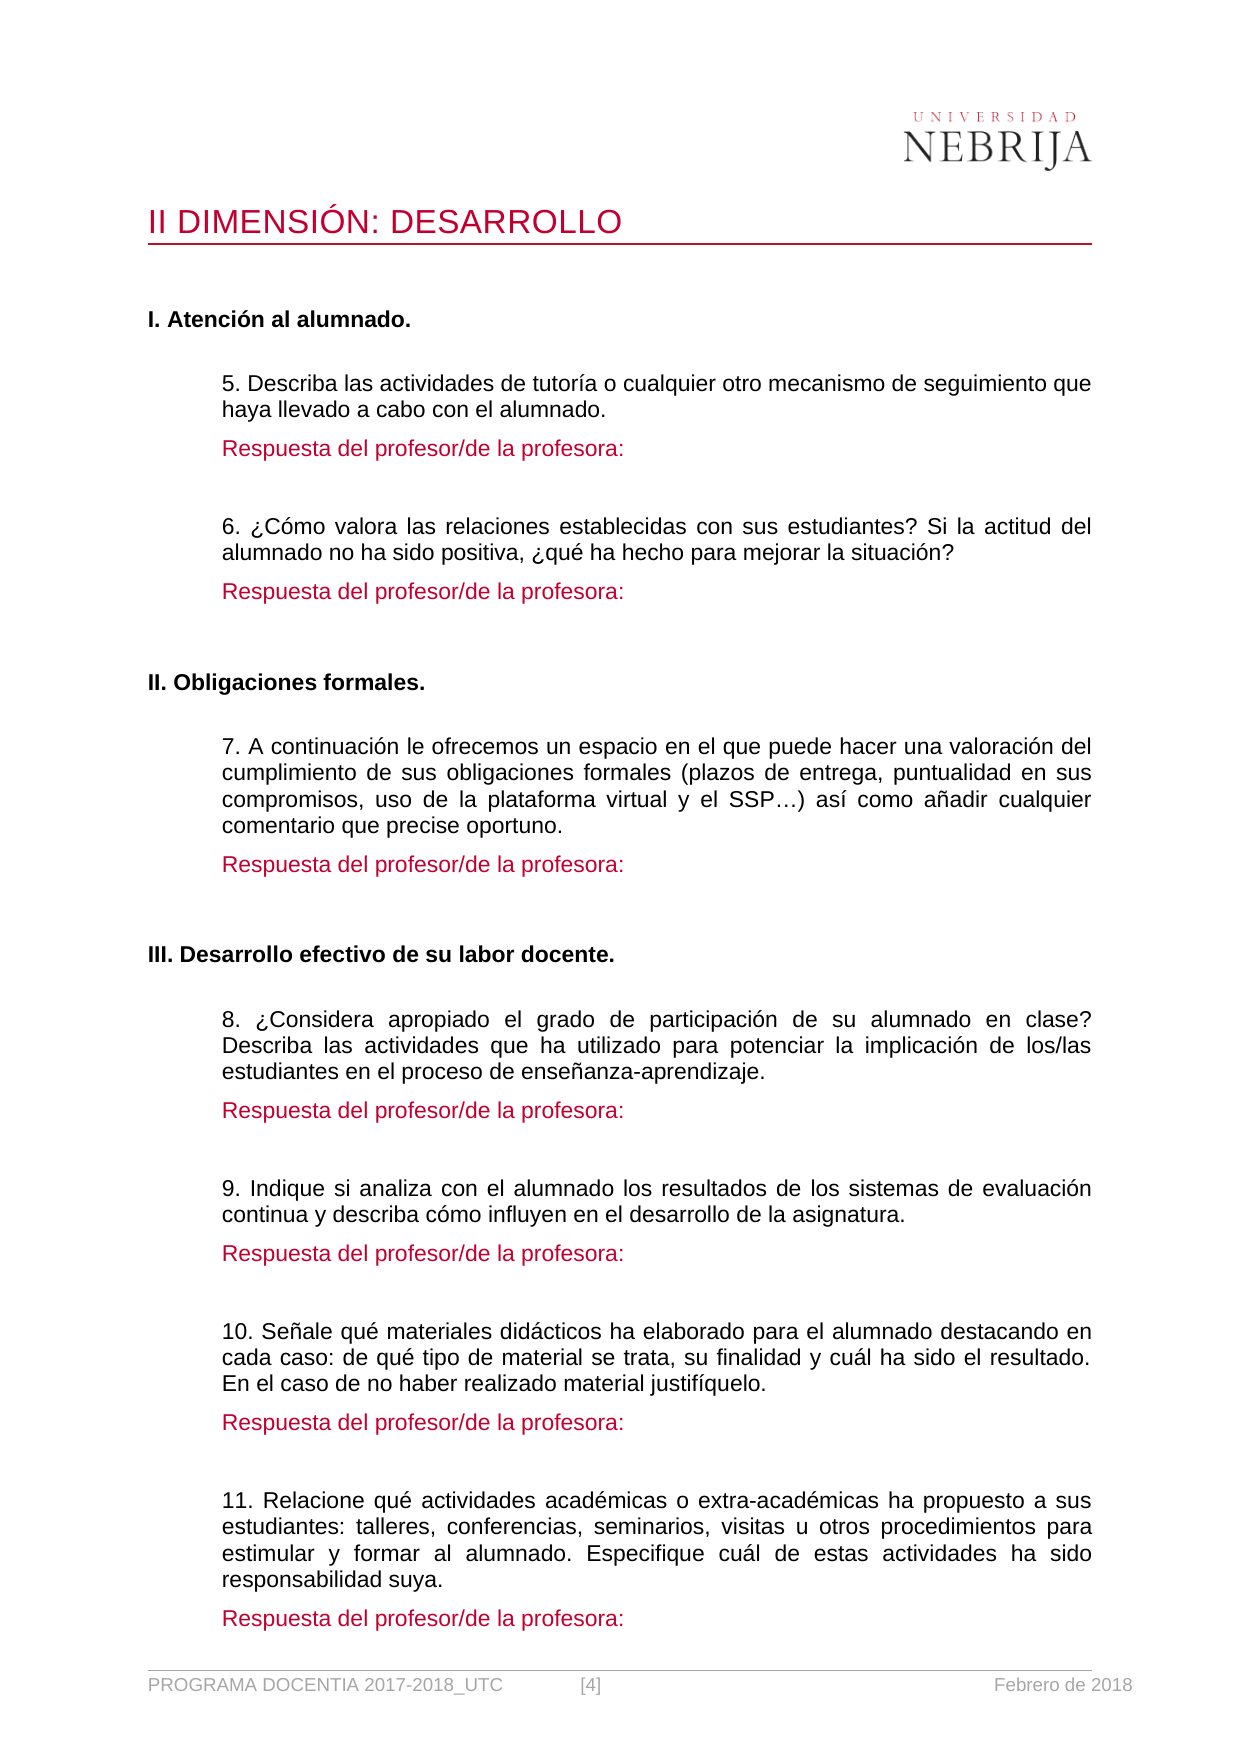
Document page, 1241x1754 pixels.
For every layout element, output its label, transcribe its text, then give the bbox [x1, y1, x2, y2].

text 7. A continuación le ofrecemos un espacio en el que puede hacer una valoración del cumplimiento de sus obligaciones formales (plazos de entrega, puntualidad en sus compromisos, uso de la plataforma virtual y el SSP…) así como añadir cualquier comentario que precise oportuno. [222, 733, 1092, 838]
text Respuesta del profesor/de la profesora: [222, 1240, 1092, 1266]
text III. Desarrollo efectivo de su labor docente. [148, 941, 1092, 967]
text 10. Señale qué materiales didácticos ha elaborado para el alumnado destacando en cada caso: de qué tipo de material se trata, su finalidad y cuál ha sido el resultado. En el caso de no haber realizado material justifíquelo. [222, 1318, 1092, 1397]
text II. Obligaciones formales. [148, 668, 1092, 695]
text I. Atención al alumnado. [148, 306, 1092, 332]
text Respuesta del profesor/de la profesora: [222, 1605, 1092, 1631]
text 9. Indique si analiza con el alumnado los resultados de los sistemas de evaluación continua y describa cómo influyen en el desarrollo de la asignatura. [222, 1175, 1092, 1227]
text 6. ¿Cómo valora las relaciones establecidas con sus estudiantes? Si la actitud del alumnado no ha sido positiva, ¿qué ha hecho para mejorar la situación? [222, 513, 1092, 566]
text Respuesta del profesor/de la profesora: [222, 1097, 1092, 1123]
picture [903, 112, 1093, 171]
text Respuesta del profesor/de la profesora: [222, 435, 1092, 462]
text 5. Describa las actividades de tutoría o cualquier otro mecanismo de seguimiento que haya llevado a cabo con el alumnado. [222, 370, 1092, 423]
text Respuesta del profesor/de la profesora: [222, 578, 1092, 604]
text Respuesta del profesor/de la profesora: [222, 851, 1092, 877]
text Respuesta del profesor/de la profesora: [222, 1409, 1092, 1436]
text 8. ¿Considera apropiado el grado de participación de su alumnado en clase? Describa las actividades que ha utilizado para potenciar la implicación de los/las estudiantes en el proceso de enseñanza-aprendizaje. [222, 1006, 1092, 1084]
text 11. Relacione qué actividades académicas o extra-académicas ha propuesto a sus estudiantes: talleres, conferencias, seminarios, visitas u otros procedimientos para estimular y formar al alumnado. Especifique cuál de estas actividades ha sido responsabilidad suya. [222, 1487, 1092, 1592]
text II DIMENSIÓN: DESARROLLO [148, 203, 1092, 243]
